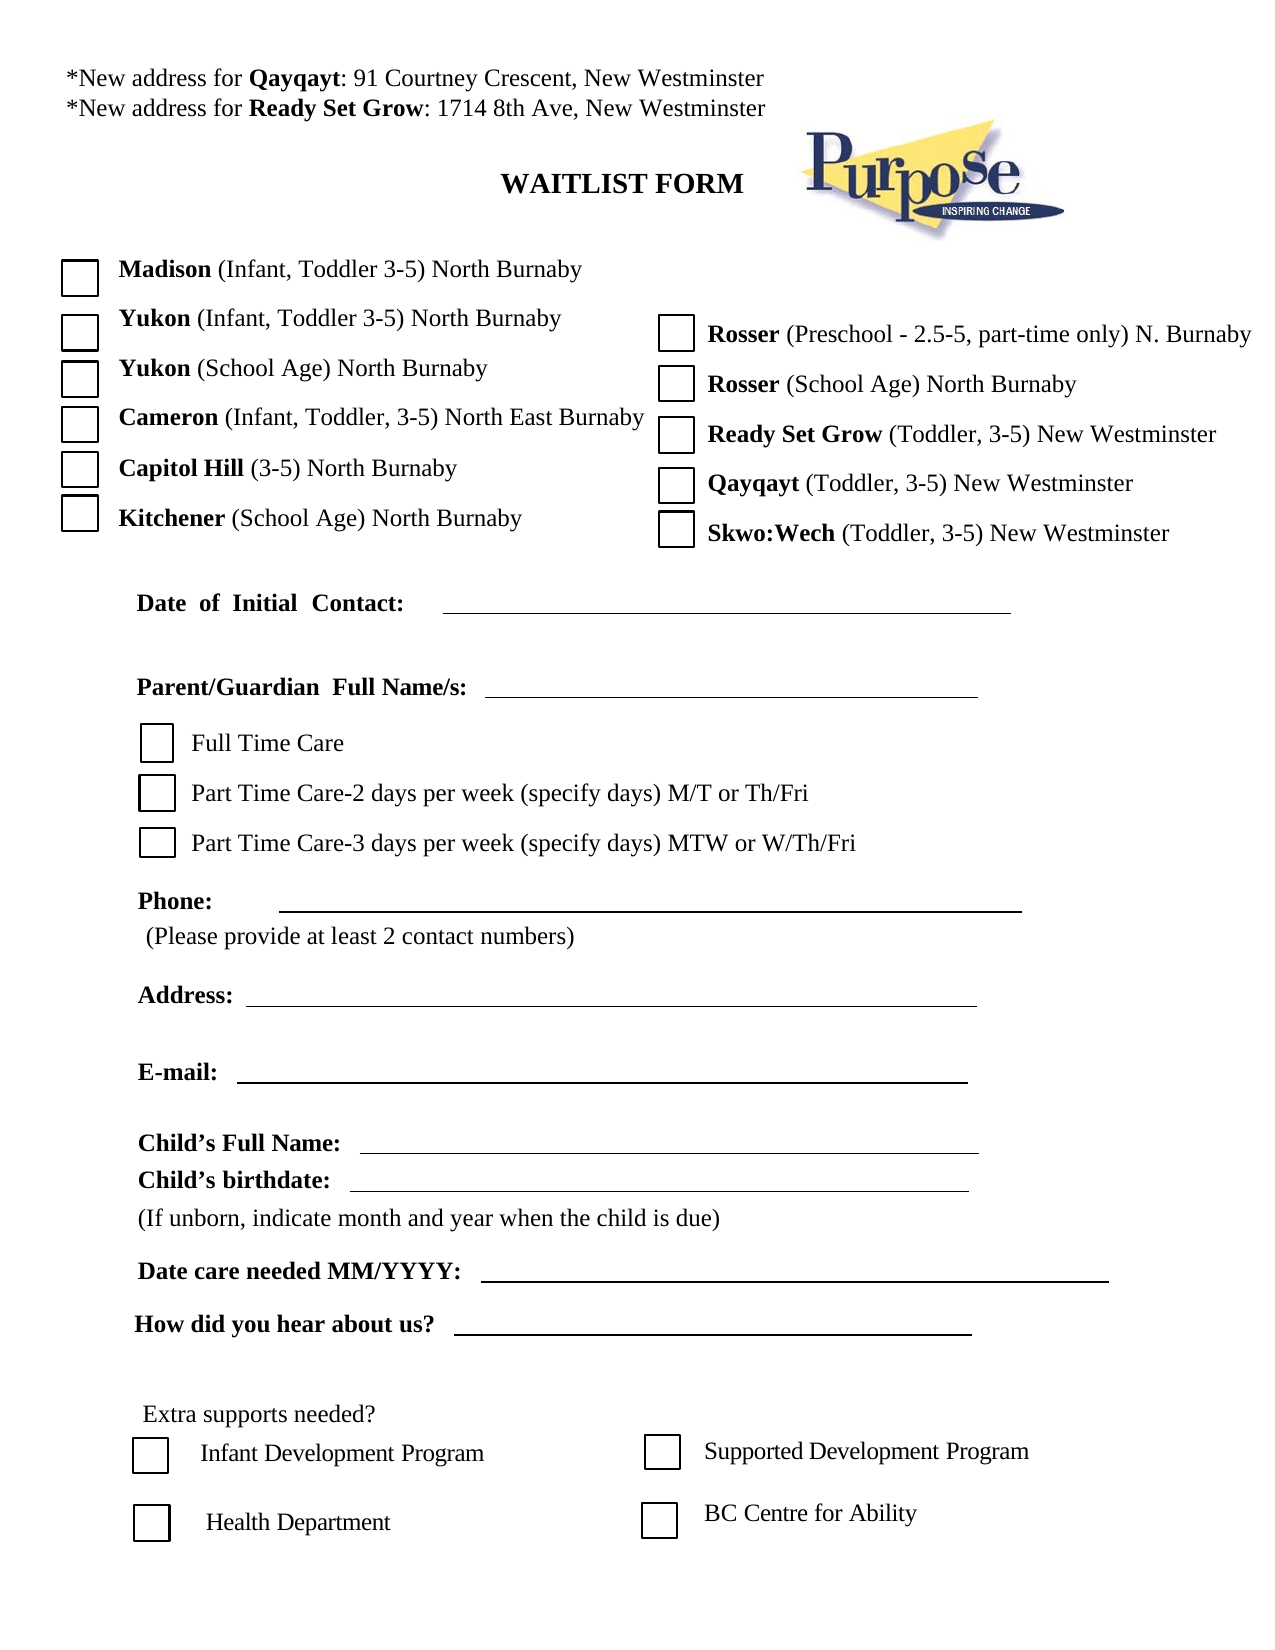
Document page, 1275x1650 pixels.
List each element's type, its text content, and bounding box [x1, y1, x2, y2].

text Full Time Care [191, 728, 1267, 757]
text Parent/Guardian Full Name/s: [136, 672, 1267, 700]
text Kitchener (School Age) North Burnaby [118, 503, 647, 531]
text E-mail: [138, 1057, 1267, 1086]
subtitle Date care needed MM/YYYY: How did you hear about us? [134, 1256, 1109, 1338]
text *New address for Qayqayt: 91 Courtney Crescent, New Westminster [66, 63, 1267, 92]
text Health Department BC Centre for Ability [206, 1498, 1267, 1535]
text WAITLIST FORM [498, 166, 746, 199]
picture [794, 115, 1070, 242]
text Infant Development Program Supported Development Program [200, 1436, 1267, 1467]
text Rosser (Preschool - 2.5-5, part-time only) N. Burnaby [707, 319, 1267, 348]
text Part Time Care-2 days per week (specify days) M/T or Th/Fri [191, 778, 1267, 807]
text Child’s Full Name: Child’s birthdate: (If unborn, indicate month and year when the child is due) [138, 1128, 979, 1232]
text Cameron (Infant, Toddler, 3-5) North East Burnaby [118, 403, 647, 431]
text Capitol Hill (3-5) North Burnaby [118, 453, 647, 481]
subtitle Date of Initial Contact: [136, 588, 1267, 617]
subtitle Address: [138, 981, 1267, 1009]
text (Please provide at least 2 contact numbers) [146, 921, 1267, 950]
text Extra supports needed? [142, 1399, 1267, 1428]
text Ready Set Grow (Toddler, 3-5) New Westminster Qayqayt (Toddler, 3-5) New Westminster Skwo:Wech (Toddler, 3-5) New Westminster [707, 419, 1259, 547]
text Rosser (School Age) North Burnaby [707, 369, 1267, 398]
text Madison (Infant, Toddler 3-5) North Burnaby Yukon (Infant, Toddler 3-5) North Burnaby Yukon (School Age) North Burnaby [118, 254, 631, 382]
text Part Time Care-3 days per week (specify days) MTW or W/Th/Fri [191, 828, 1267, 857]
text *New address for Ready Set Grow: 1714 8th Ave, New Westminster [66, 93, 1267, 122]
subtitle Phone: [138, 886, 1267, 915]
